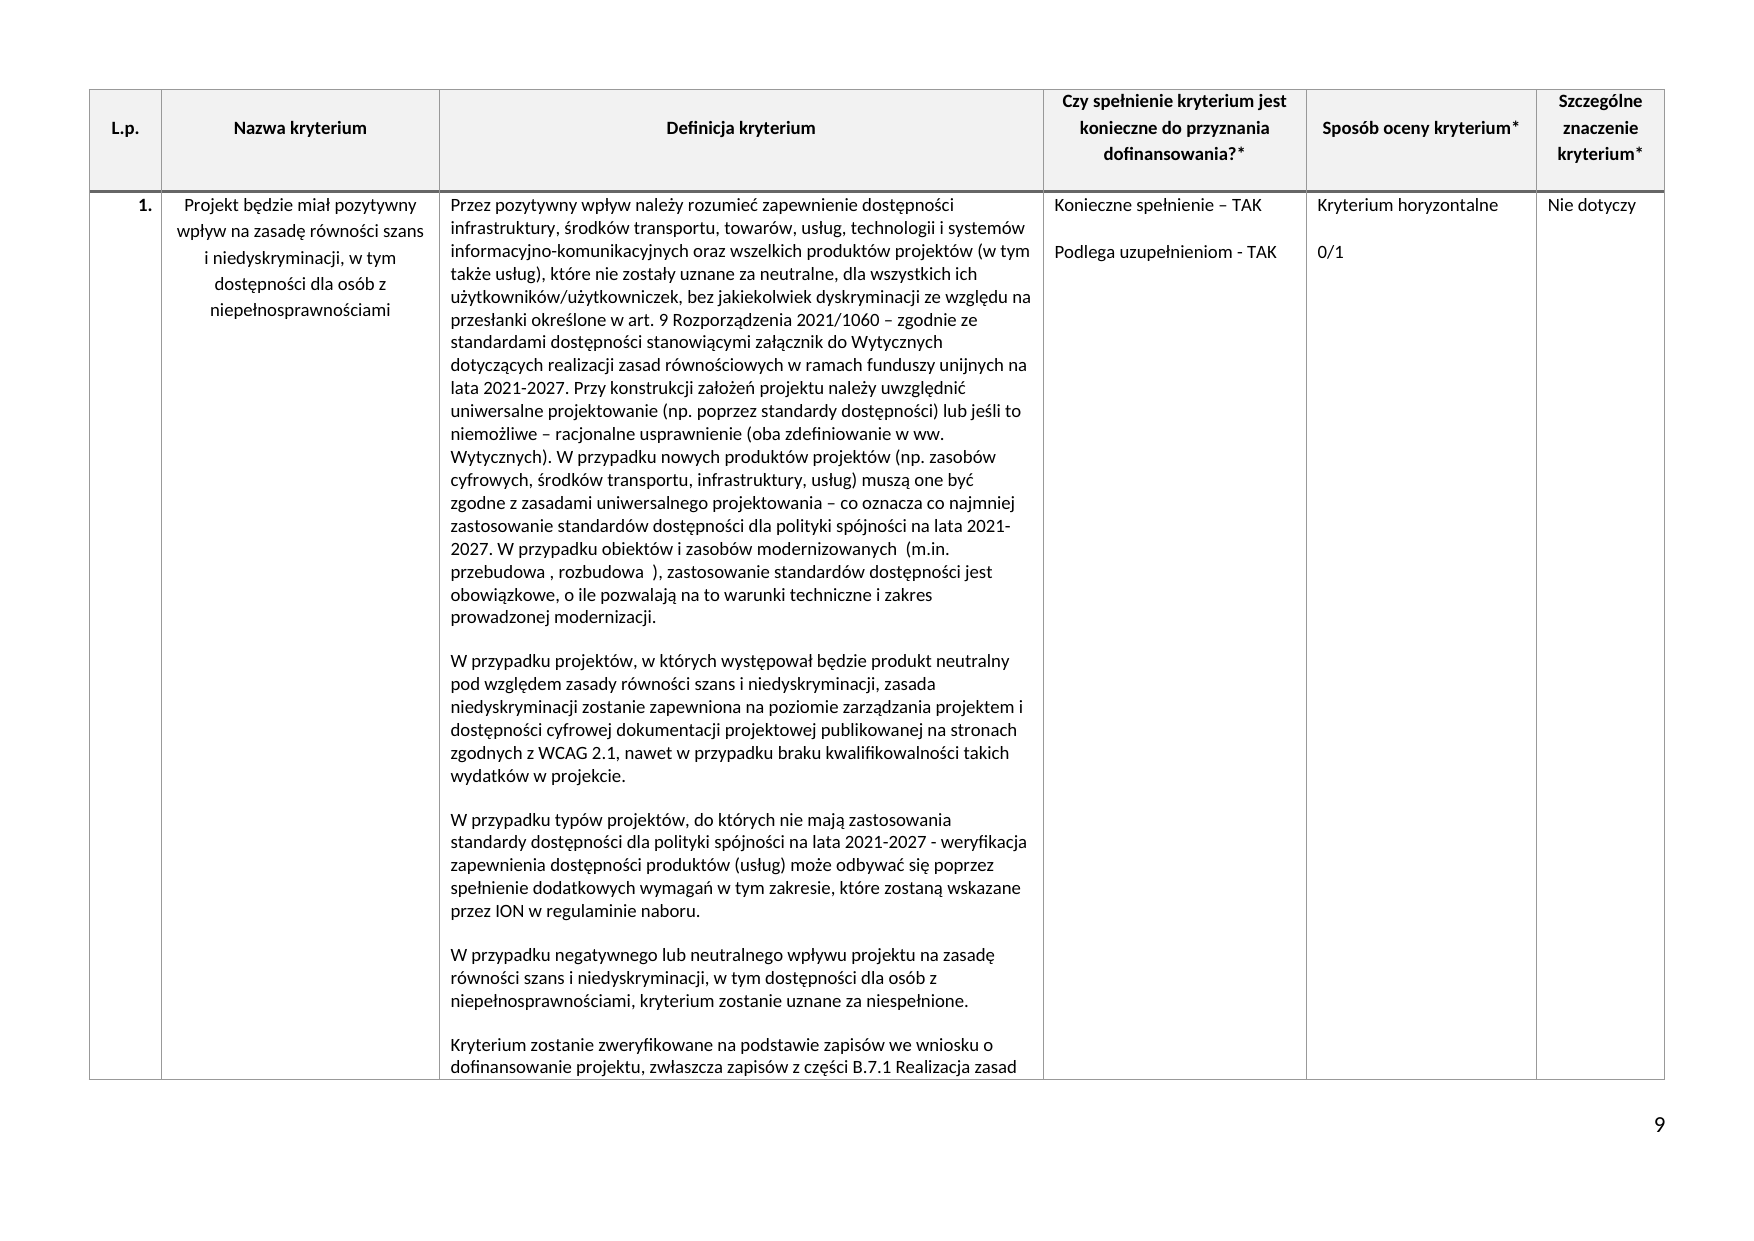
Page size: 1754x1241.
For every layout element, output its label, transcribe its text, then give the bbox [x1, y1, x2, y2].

table_header Nazwa kryterium [162, 90, 439, 190]
table_cell Nie dotyczy [1537, 193, 1664, 1078]
table_header Definicja kryterium [440, 90, 1043, 190]
table_header Sposób oceny kryterium* [1307, 90, 1536, 190]
table_header L.p. [90, 90, 161, 190]
table_header Czy spełnienie kryterium jest konieczne do przyznania dofinansowania?* [1044, 90, 1306, 190]
table_cell Konieczne spełnienie – TAK Podlega uzupełnieniom - TAK [1044, 193, 1306, 1078]
table_cell Projekt będzie miał pozytywny wpływ na zasadę równości szans i niedyskryminacji, w tym dostępności dla osób z niepełnosprawnościami [162, 193, 439, 1078]
table_cell Kryterium horyzontalne 0/1 [1307, 193, 1536, 1078]
table_cell [90, 193, 161, 1078]
table_header Szczególne znaczenie kryterium* [1537, 90, 1664, 190]
